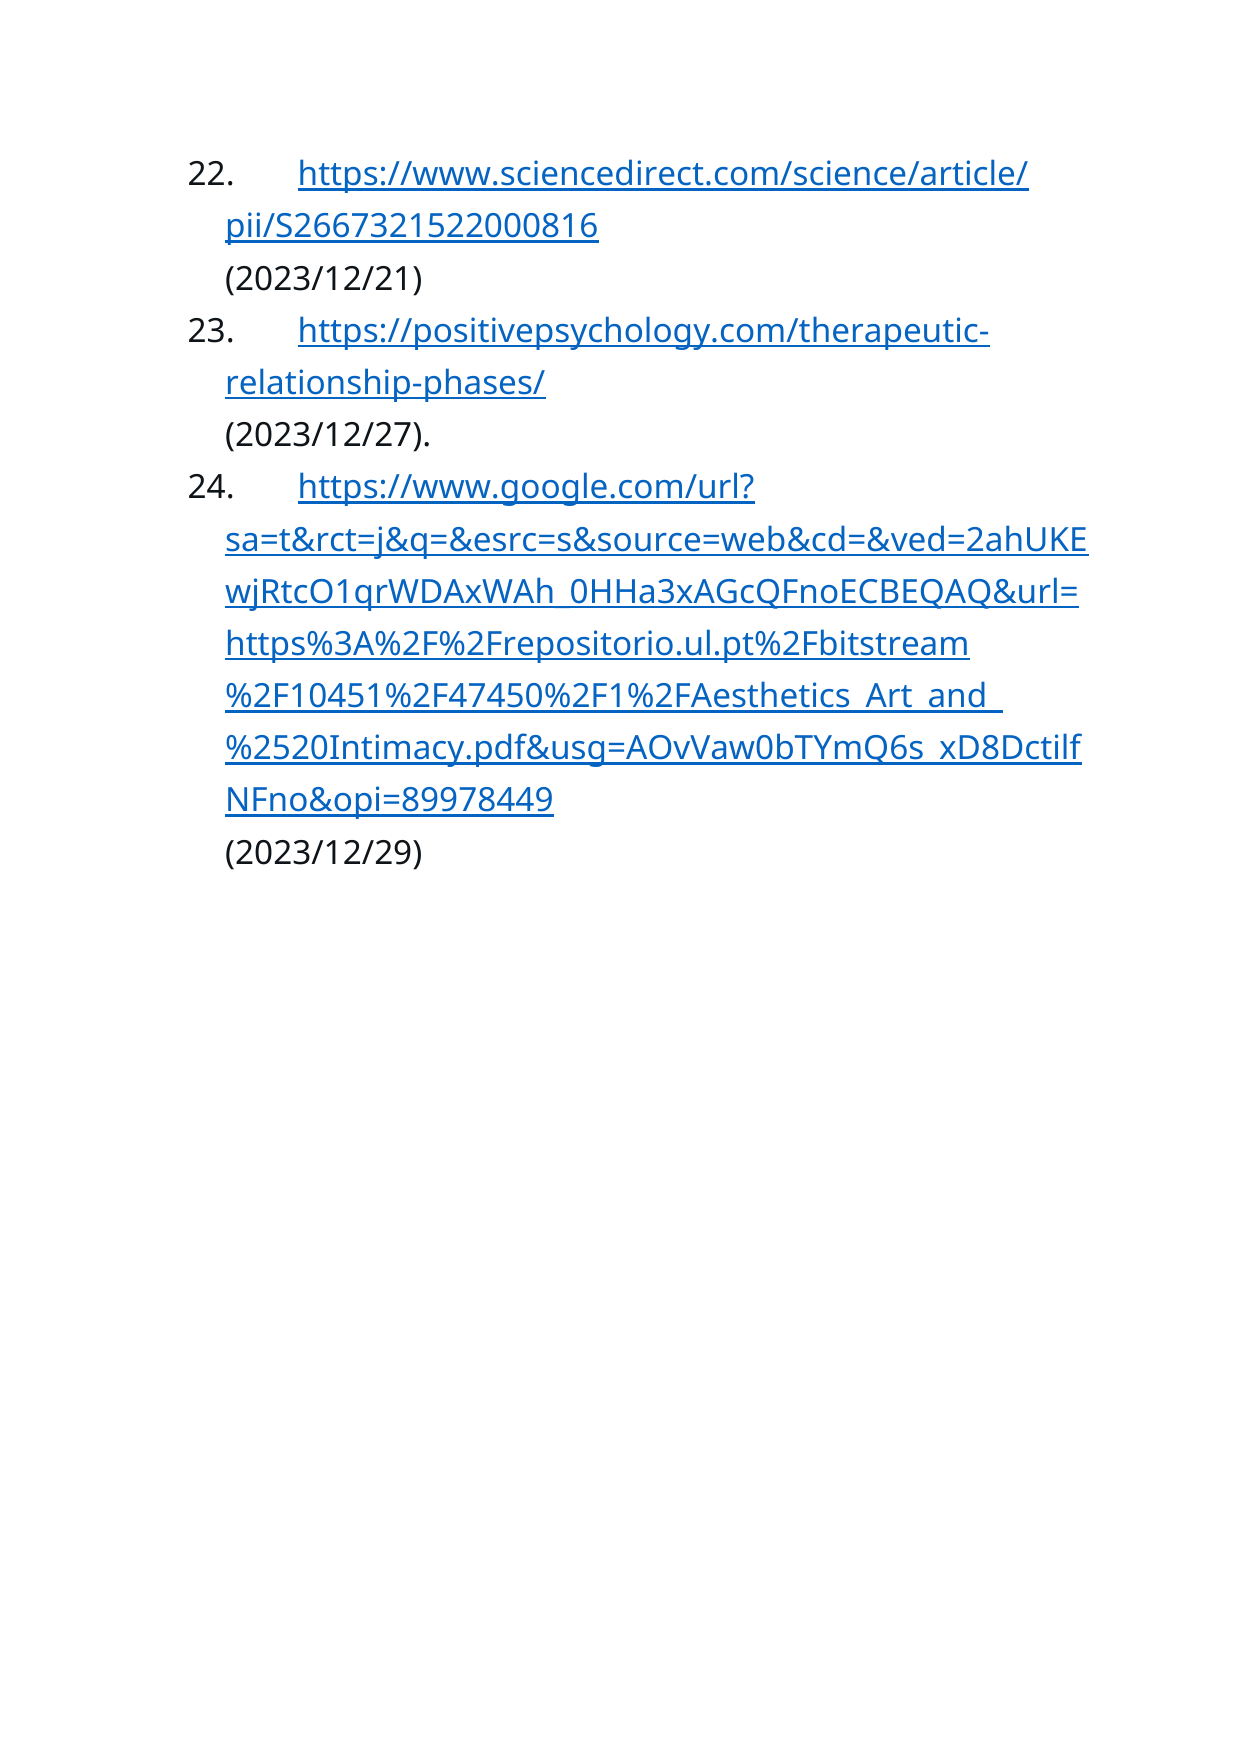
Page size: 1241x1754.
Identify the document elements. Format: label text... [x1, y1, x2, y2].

list (2023/12/21) [225, 254, 1090, 300]
list https://positivepsychology.com/therapeutic-relationship-phases/ [187, 307, 1090, 404]
list https://www.google.com/url?sa=t&rct=j&q=&esrc=s&source=web&cd=&ved=2ahUKEwjRtcO1qrWDAxWAh_0HHa3xAGcQFnoECBEQAQ&url=https%3A%2F%2Frepositorio.ul.pt%2Fbitstream%2F10451%2F47450%2F1%2FAesthetics_Art_and_%2520Intimacy.pdf&usg=AOvVaw0bTYmQ6s_xD8DctilfNFno&opi=89978449 [187, 463, 1090, 822]
list https://www.sciencedirect.com/science/article/pii/S2667321522000816 [187, 150, 1090, 248]
list (2023/12/27). [225, 411, 1090, 456]
list (2023/12/29) [225, 828, 1090, 874]
